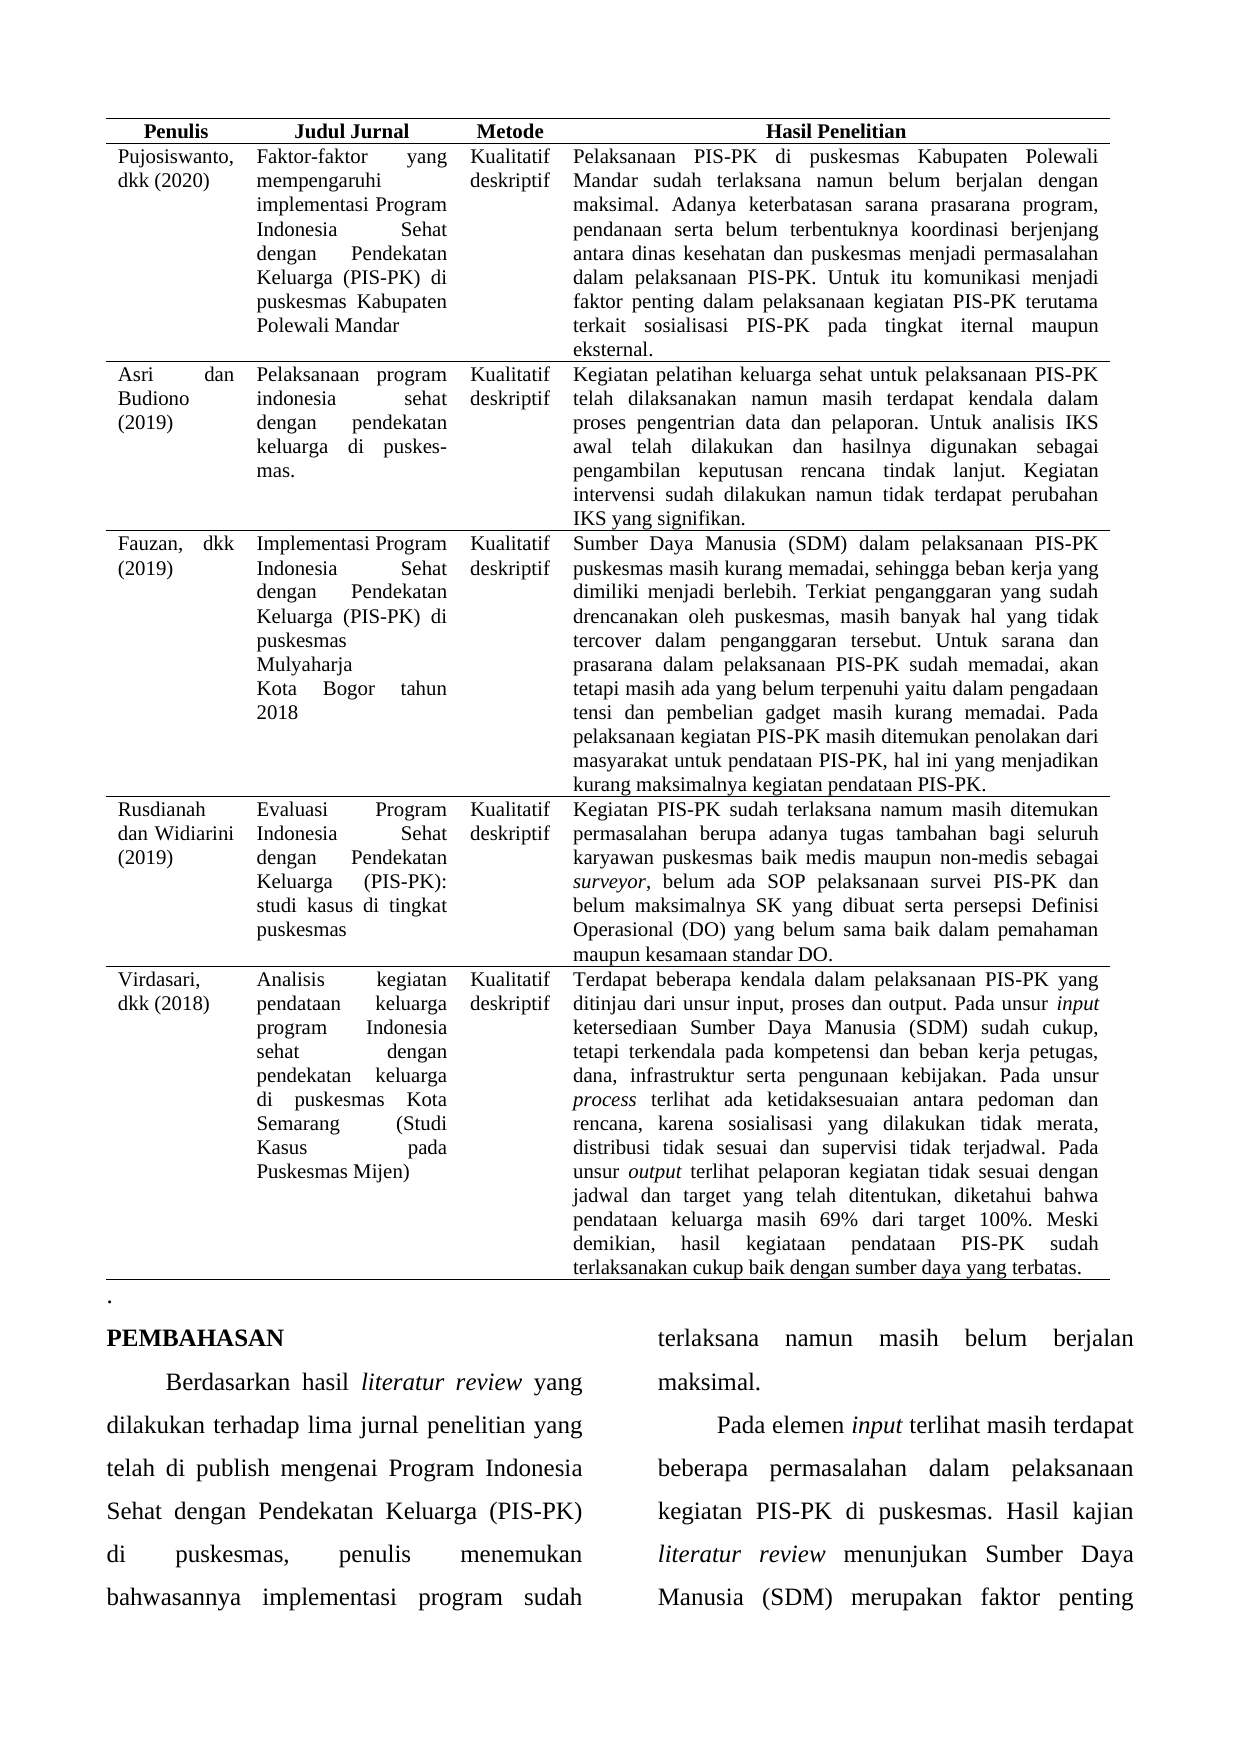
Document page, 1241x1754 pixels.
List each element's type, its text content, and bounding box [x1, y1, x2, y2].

table_cell Kualitatif deskriptif [458, 531, 562, 796]
table_cell Sumber Daya Manusia (SDM) dalam pelaksanaan PIS-PK puskesmas masih kurang memadai, sehingga beban kerja yang dimiliki menjadi berlebih. Terkiat penganggaran yang sudah drencanakan oleh puskesmas, masih banyak hal yang tidak tercover dalam penganggaran tersebut. Untuk sarana dan prasarana dalam pelaksanaan PIS-PK sudah memadai, akan tetapi masih ada yang belum terpenuhi yaitu dalam pengadaan tensi dan pembelian gadget masih kurang memadai. Pada pelaksanaan kegiatan PIS-PK masih ditemukan penolakan dari masyarakat untuk pendataan PIS-PK, hal ini yang menjadikan kurang maksimalnya kegiatan pendataan PIS-PK. [562, 531, 1110, 796]
table_cell Pelaksanaan PIS-PK di puskesmas Kabupaten Polewali Mandar sudah terlaksana namun belum berjalan dengan maksimal. Adanya keterbatasan sarana prasarana program, pendanaan serta belum terbentuknya koordinasi berjenjang antara dinas kesehatan dan puskesmas menjadi permasalahan dalam pelaksanaan PIS-PK. Untuk itu komunikasi menjadi faktor penting dalam pelaksanaan kegiatan PIS-PK terutama terkait sosialisasi PIS-PK pada tingkat iternal maupun eksternal. [562, 144, 1110, 361]
table_cell Faktor-faktor yang mempengaruhi implementasi Program Indonesia Sehat dengan Pendekatan Keluarga (PIS-PK) di puskesmas Kabupaten Polewali Mandar [245, 144, 458, 361]
table_cell Implementasi Program Indonesia Sehat dengan Pendekatan Keluarga (PIS-PK) di puskesmas Mulyaharja Kota Bogor tahun 2018 [245, 531, 458, 796]
table_header Hasil Penelitian [562, 119, 1110, 143]
text Berdasarkan hasil literatur review yang dilakukan terhadap lima jurnal penelitian yang telah di publish mengenai Program Indonesia Sehat dengan Pendekatan Keluarga (PIS-PK) di puskesmas, penulis menemukan bahwasannya implementasi program sudah terlaksana namun masih belum berjalan maksimal. [658, 1323, 1134, 1395]
table_header Penulis [106, 119, 245, 143]
table_cell Asri dan Budiono (2019) [106, 362, 245, 530]
table_cell Fauzan, dkk (2019) [106, 531, 245, 796]
table_cell Kualitatif deskriptif [458, 797, 562, 966]
text PEMBAHASAN [106, 1323, 583, 1352]
table_cell Kualitatif deskriptif [458, 362, 562, 530]
table_cell Kualitatif deskriptif [458, 967, 562, 1279]
table_cell Kegiatan PIS-PK sudah terlaksana namum masih ditemukan permasalahan berupa adanya tugas tambahan bagi seluruh karyawan puskesmas baik medis maupun non-medis sebagai surveyor, belum ada SOP pelaksanaan survei PIS-PK dan belum maksimalnya SK yang dibuat serta persepsi Definisi Operasional (DO) yang belum sama baik dalam pemahaman maupun kesamaan standar DO. [562, 797, 1110, 966]
table_cell Virdasari, dkk (2018) [106, 967, 245, 1279]
text . [106, 1280, 1134, 1309]
table_cell Rusdianah dan Widiarini (2019) [106, 797, 245, 966]
table_cell Evaluasi Program Indonesia Sehat dengan Pendekatan Keluarga (PIS-PK): studi kasus di tingkat puskesmas [245, 797, 458, 966]
table_cell Pelaksanaan program indonesia sehat dengan pendekatan keluarga di puskes- mas. [245, 362, 458, 530]
table_cell Analisis kegiatan pendataan keluarga program Indonesia sehat dengan pendekatan keluarga di puskesmas Kota Semarang (Studi Kasus pada Puskesmas Mijen) [245, 967, 458, 1279]
table_cell Pujosiswanto, dkk (2020) [106, 144, 245, 361]
table_header Metode [458, 119, 562, 143]
table_cell Kegiatan pelatihan keluarga sehat untuk pelaksanaan PIS-PK telah dilaksanakan namun masih terdapat kendala dalam proses pengentrian data dan pelaporan. Untuk analisis IKS awal telah dilakukan dan hasilnya digunakan sebagai pengambilan keputusan rencana tindak lanjut. Kegiatan intervensi sudah dilakukan namun tidak terdapat perubahan IKS yang signifikan. [562, 362, 1110, 530]
text Berdasarkan hasil literatur review yang dilakukan terhadap lima jurnal penelitian yang telah di publish mengenai Program Indonesia Sehat dengan Pendekatan Keluarga (PIS-PK) di puskesmas, penulis menemukan bahwasannya implementasi program sudah terlaksana namun masih belum berjalan maksimal. [106, 1367, 583, 1611]
table_cell Kualitatif deskriptif [458, 144, 562, 361]
table_header Judul Jurnal [245, 119, 458, 143]
table_cell Terdapat beberapa kendala dalam pelaksanaan PIS-PK yang ditinjau dari unsur input, proses dan output. Pada unsur input ketersediaan Sumber Daya Manusia (SDM) sudah cukup, tetapi terkendala pada kompetensi dan beban kerja petugas, dana, infrastruktur serta pengunaan kebijakan. Pada unsur process terlihat ada ketidaksesuaian antara pedoman dan rencana, karena sosialisasi yang dilakukan tidak merata, distribusi tidak sesuai dan supervisi tidak terjadwal. Pada unsur output terlihat pelaporan kegiatan tidak sesuai dengan jadwal dan target yang telah ditentukan, diketahui bahwa pendataan keluarga masih 69% dari target 100%. Meski demikian, hasil kegiataan pendataan PIS-PK sudah terlaksanakan cukup baik dengan sumber daya yang terbatas. [562, 967, 1110, 1279]
